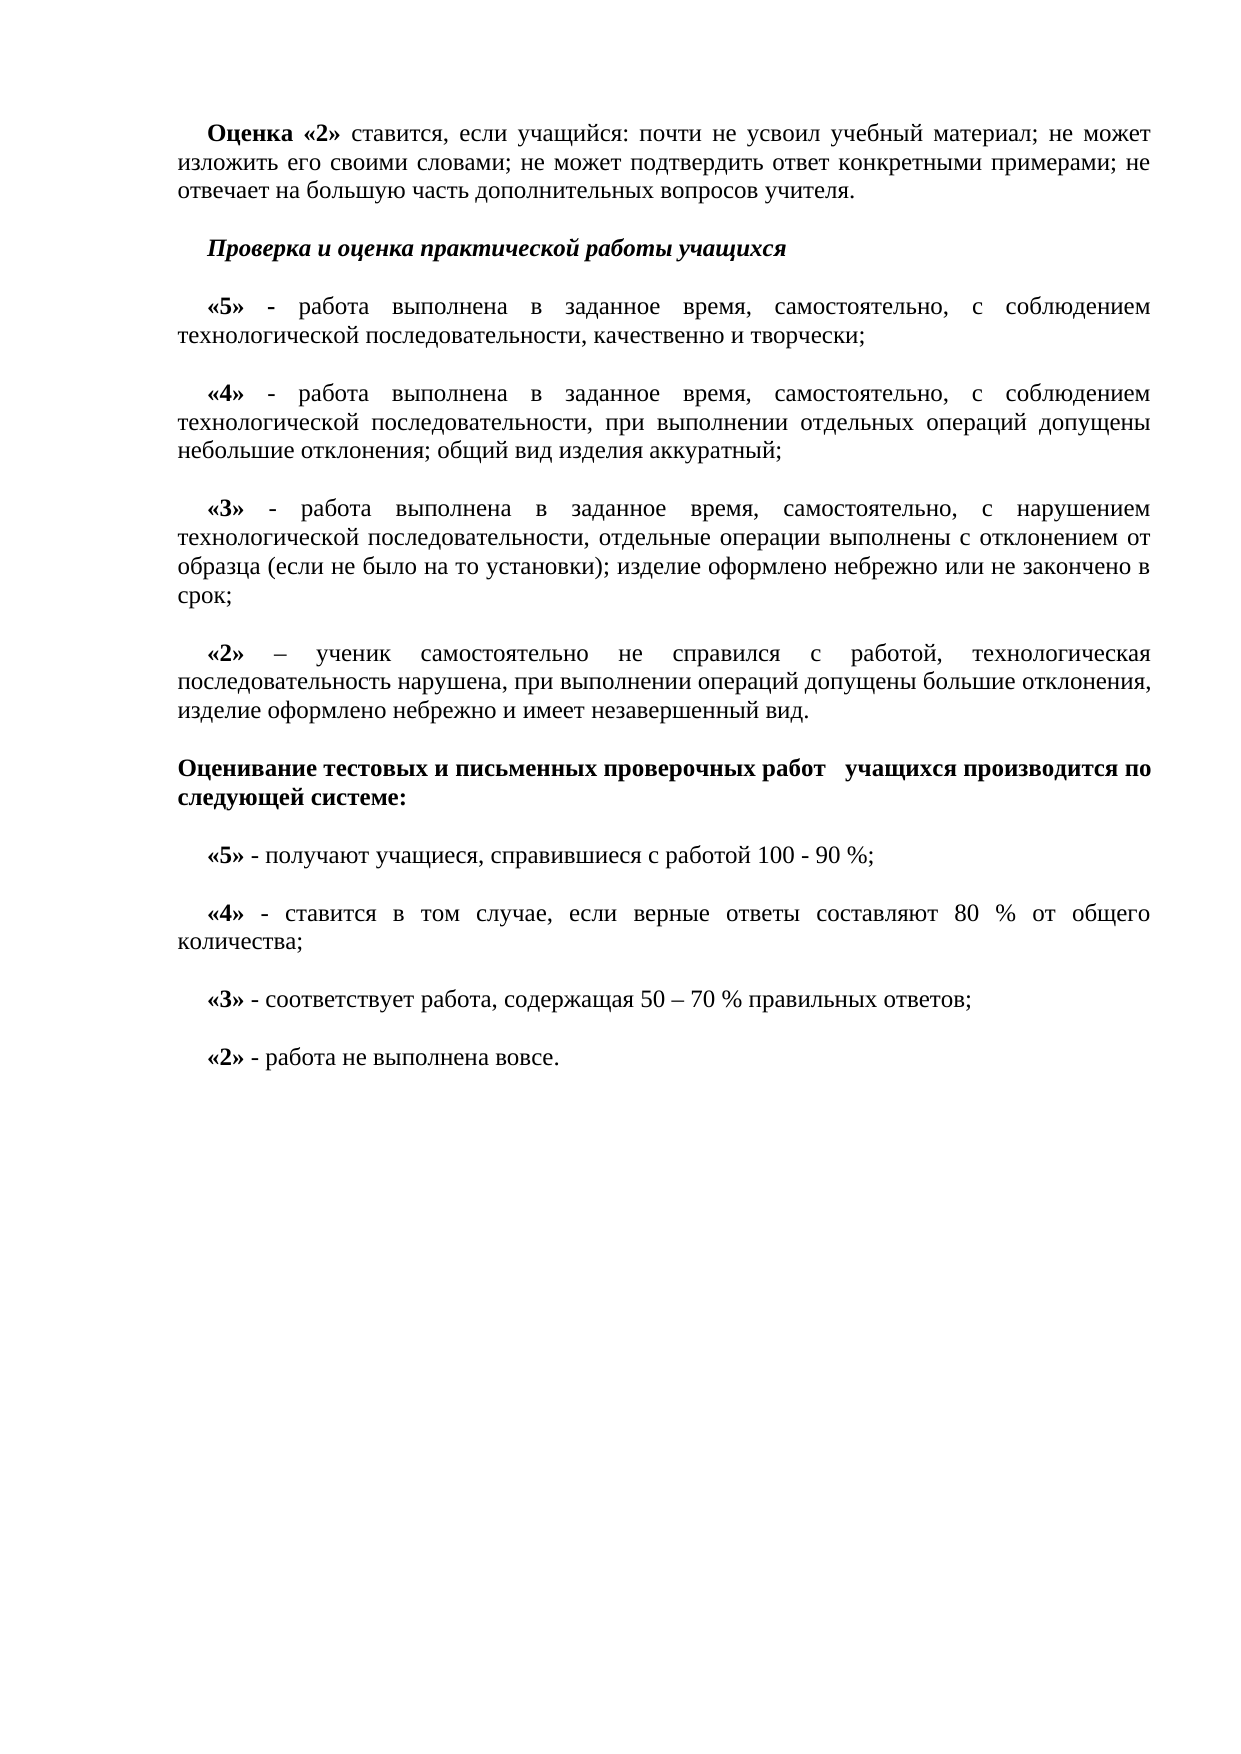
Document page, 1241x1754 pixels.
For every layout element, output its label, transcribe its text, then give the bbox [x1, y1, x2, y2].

text «2» - работа не выполнена вовсе. [177, 1042, 1152, 1071]
text Оценка «2» ставится, если учащийся: почти не усвоил учебный материал; не может изложить его своими словами; не может подтвердить ответ конкретными примерами; не отвечает на большую часть дополнительных вопросов учителя. [177, 118, 1152, 204]
text «4» - ставится в том случае, если верные ответы составляют 80 % от общего количества; [177, 898, 1152, 955]
text Оценивание тестовых и письменных проверочных работ учащихся производится по следующей системе: [177, 753, 1152, 811]
text «4» - работа выполнена в заданное время, самостоятельно, с соблюдением технологической последовательности, при выполнении отдельных операций допущены небольшие отклонения; общий вид изделия аккуратный; [177, 378, 1152, 464]
text «3» - работа выполнена в заданное время, самостоятельно, с нарушением технологической последовательности, отдельные операции выполнены с отклонением от образца (если не было на то установки); изделие оформлено небрежно или не закончено в срок; [177, 493, 1152, 608]
text «5» - получают учащиеся, справившиеся с работой 100 - 90 %; [177, 840, 1152, 868]
text «3» - соответствует работа, содержащая 50 – 70 % правильных ответов; [177, 984, 1152, 1013]
text Проверка и оценка практической работы учащихся [177, 233, 1152, 262]
text «5» - работа выполнена в заданное время, самостоятельно, с соблюдением технологической последовательности, качественно и творчески; [177, 291, 1152, 349]
text «2» – ученик самостоятельно не справился с работой, технологическая последовательность нарушена, при выполнении операций допущены большие отклонения, изделие оформлено небрежно и имеет незавершенный вид. [177, 638, 1152, 724]
